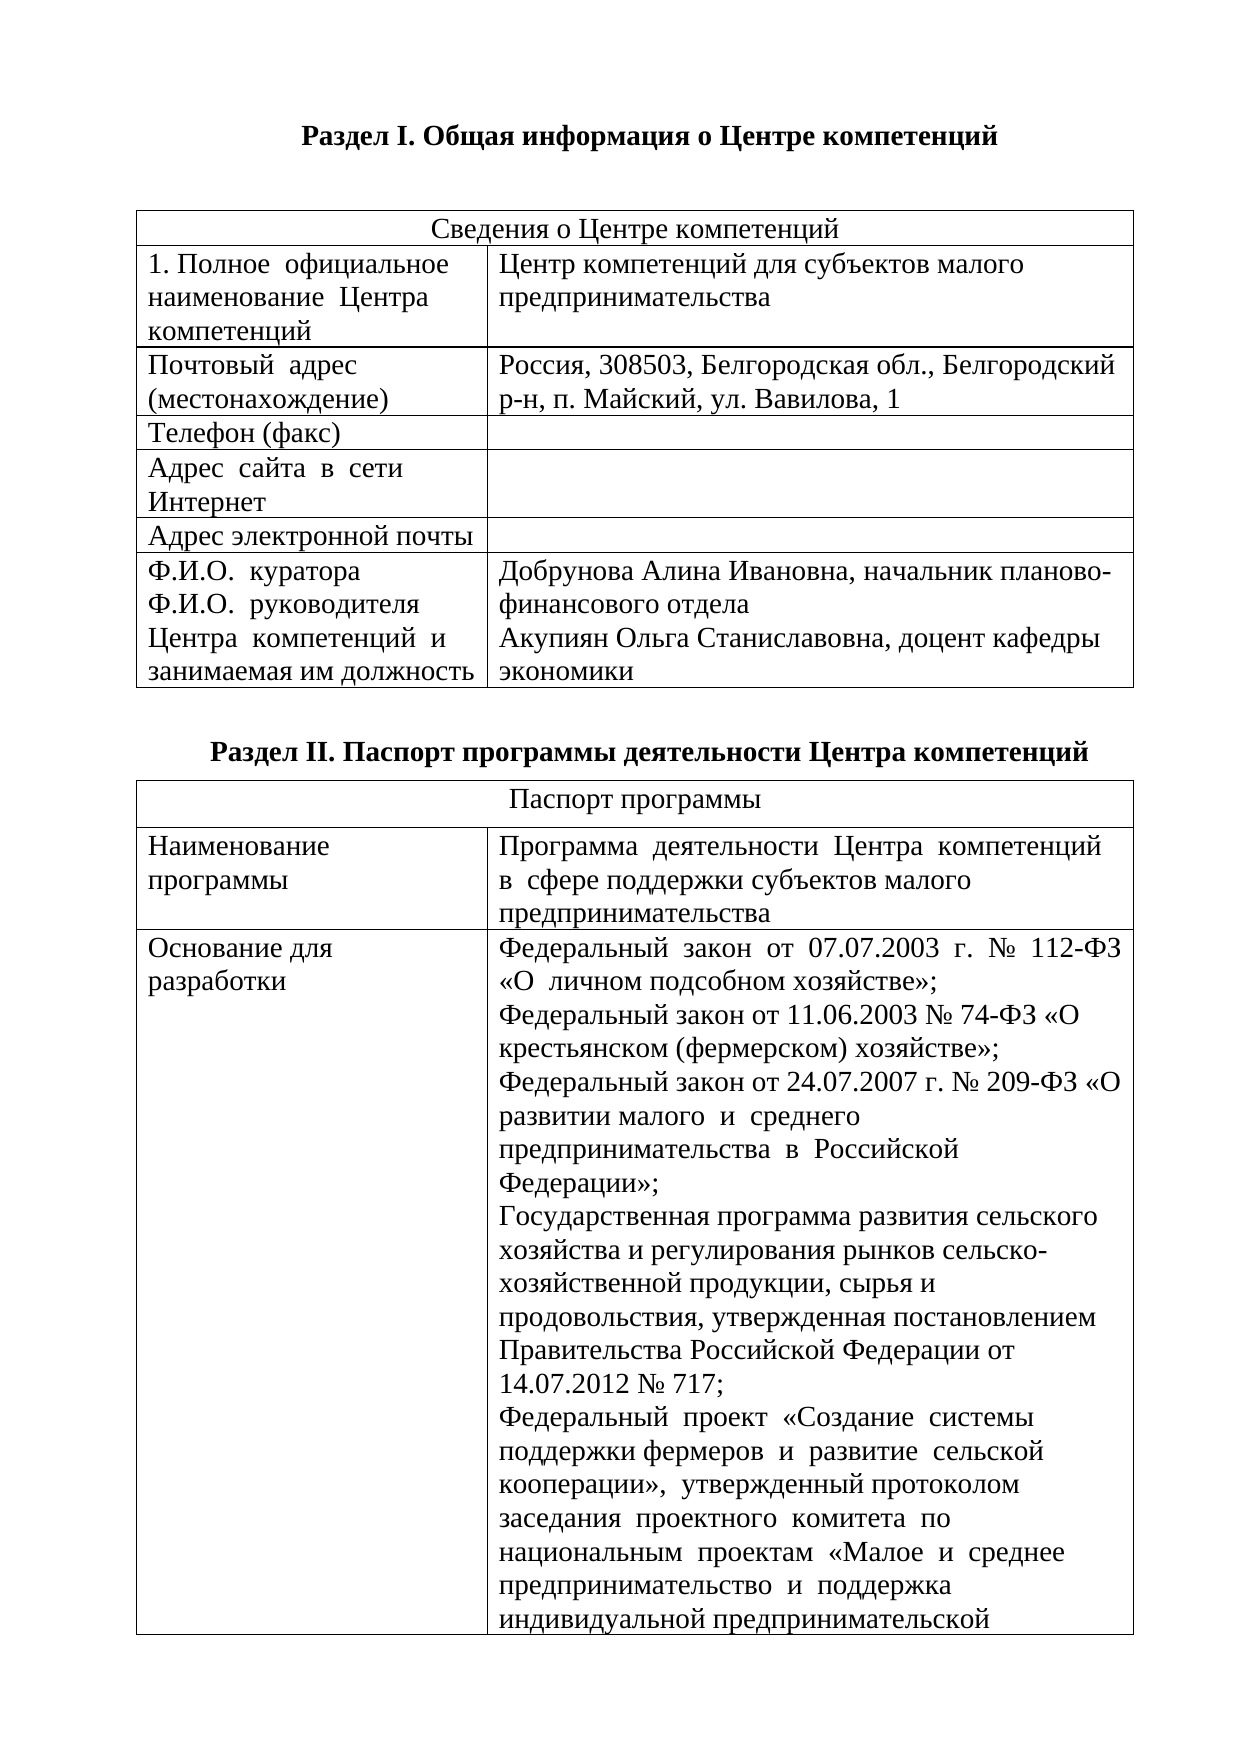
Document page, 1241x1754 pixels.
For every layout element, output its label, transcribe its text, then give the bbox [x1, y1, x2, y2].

table_cell [488, 450, 1133, 517]
table_cell Центр компетенций для субъектов малого предпринимательства [488, 246, 1133, 346]
table_header Сведения о Центре компетенций [137, 211, 1133, 245]
text Раздел II. Паспорт программы деятельности Центра компетенций [148, 734, 1152, 768]
table_header Паспорт программы [137, 781, 1133, 827]
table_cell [488, 930, 1133, 1634]
table_cell Программа деятельности Центра компетенций в сфере поддержки субъектов малого предпринимательства [488, 828, 1133, 929]
table_cell Добрунова Алина Ивановна, начальник планово-финансового отдела Акупиян Ольга Станиславовна, доцент кафедры экономики [488, 553, 1133, 687]
table_cell Адрес электронной почты [137, 518, 487, 552]
text Раздел I. Общая информация о Центре компетенций [148, 118, 1152, 152]
table_cell [488, 518, 1133, 552]
table_cell Адрес сайта в сети Интернет [137, 450, 487, 517]
table_cell Почтовый адрес (местонахождение) [137, 348, 487, 414]
table_cell 1. Полное официальное наименование Центра компетенций [137, 246, 487, 346]
table_cell Наименование программы [137, 828, 487, 929]
table_cell Телефон (факс) [137, 416, 487, 449]
table_cell [488, 416, 1133, 449]
table_cell Россия, 308503, Белгородская обл., Белгородский р-н, п. Майский, ул. Вавилова, 1 [488, 348, 1133, 414]
table_cell Ф.И.О. куратора Ф.И.О. руководителя Центра компетенций и занимаемая им должность [137, 553, 487, 687]
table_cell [137, 930, 487, 1634]
